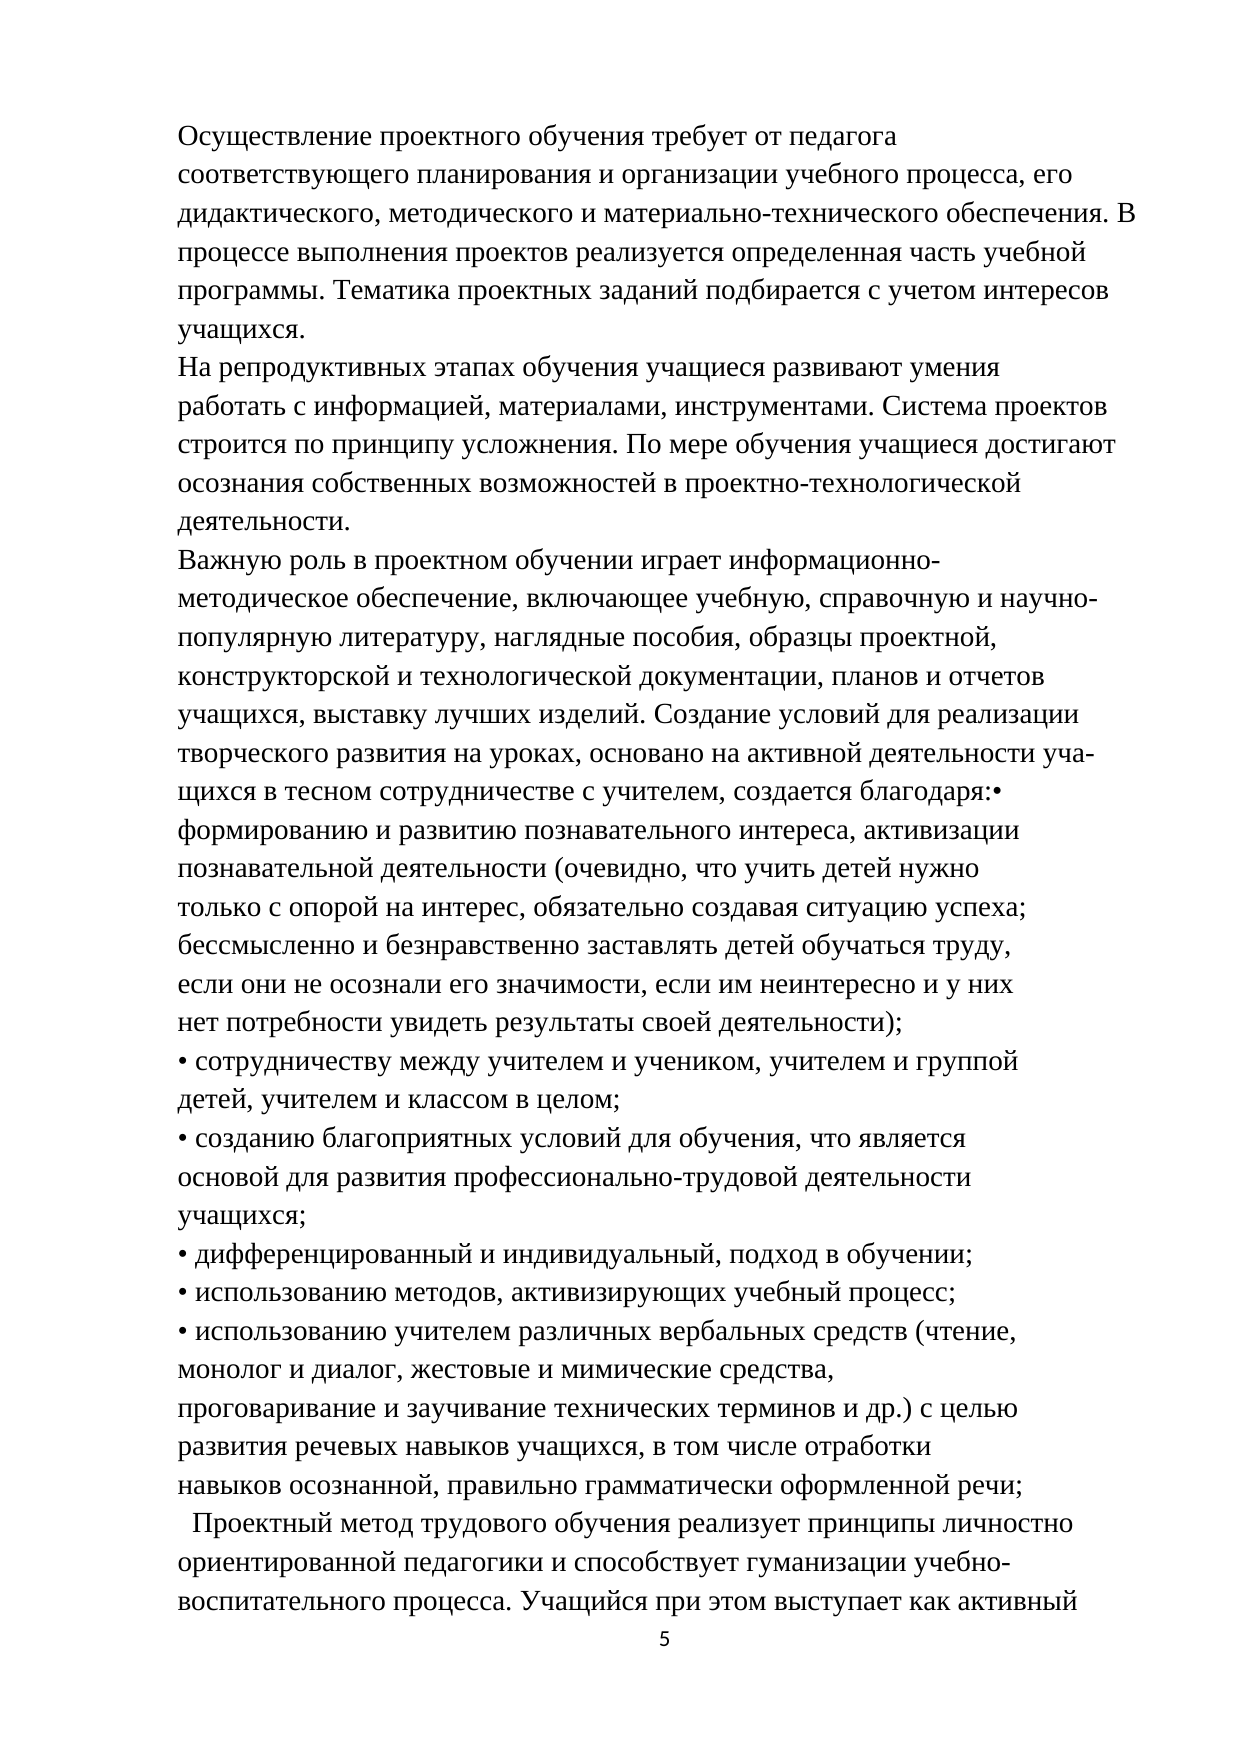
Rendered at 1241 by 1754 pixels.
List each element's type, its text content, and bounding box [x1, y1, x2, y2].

text строится по принципу усложнения. По мере обучения учащиеся достигают [177, 426, 1152, 460]
text • использованию методов, активизирующих учебный процесс; [177, 1274, 1152, 1308]
text детей, учителем и классом в целом; [177, 1082, 1152, 1115]
text бессмысленно и безнравственно заставлять детей обучаться труду, [177, 927, 1152, 961]
text соответствующего планирования и организации учебного процесса, его [177, 157, 1152, 190]
text процессе выполнения проектов реализуется определенная часть учебной [177, 234, 1152, 267]
text монолог и диалог, жестовые и мимические средства, [177, 1351, 1152, 1385]
text только с опорой на интерес, обязательно создавая ситуацию успеха; [177, 889, 1152, 922]
text ориентированной педагогики и способствует гуманизации учебно- [177, 1544, 1152, 1578]
text методическое обеспечение, включающее учебную, справочную и научно- [177, 581, 1152, 614]
text деятельности. [177, 503, 1152, 537]
text • сотрудничеству между учителем и учеником, учителем и группой [177, 1043, 1152, 1077]
text учащихся. [177, 311, 1152, 344]
text учащихся; [177, 1197, 1152, 1231]
text конструкторской и технологической документации, планов и отчетов [177, 658, 1152, 691]
text • созданию благоприятных условий для обучения, что является [177, 1120, 1152, 1154]
text популярную литературу, наглядные пособия, образцы проектной, [177, 619, 1152, 653]
text программы. Тематика проектных заданий подбирается с учетом интересов [177, 272, 1152, 306]
text воспитательного процесса. Учащийся при этом выступает как активный [177, 1583, 1152, 1616]
text если они не осознали его значимости, если им неинтересно и у них [177, 966, 1152, 999]
text проговаривание и заучивание технических терминов и др.) с целью [177, 1390, 1152, 1423]
text работать с информацией, материалами, инструментами. Система проектов [177, 388, 1152, 421]
text учащихся, выставку лучших изделий. Создание условий для реализации [177, 696, 1152, 730]
text Проектный метод трудового обучения реализует принципы личностно [177, 1506, 1152, 1539]
text Осуществление проектного обучения требует от педагога [177, 118, 1152, 152]
text осознания собственных возможностей в проектно-технологической [177, 465, 1152, 498]
text познавательной деятельности (очевидно, что учить детей нужно [177, 850, 1152, 884]
text дидактического, методического и материально-технического обеспечения. В [177, 195, 1152, 229]
text • использованию учителем различных вербальных средств (чтение, [177, 1313, 1152, 1346]
text развития речевых навыков учащихся, в том числе отработки [177, 1428, 1152, 1462]
text основой для развития профессионально-трудовой деятельности [177, 1159, 1152, 1192]
text Важную роль в проектном обучении играет информационно- [177, 542, 1152, 576]
text навыков осознанной, правильно грамматически оформленной речи; [177, 1467, 1152, 1501]
text нет потребности увидеть результаты своей деятельности); [177, 1004, 1152, 1038]
text На репродуктивных этапах обучения учащиеся развивают умения [177, 349, 1152, 383]
text • дифференцированный и индивидуальный, подход в обучении; [177, 1236, 1152, 1269]
text щихся в тесном сотрудничестве с учителем, создается благодаря:• формированию и развитию познавательного интереса, активизации [177, 773, 1152, 845]
text творческого развития на уроках, основано на активной деятельности уча- [177, 735, 1152, 768]
